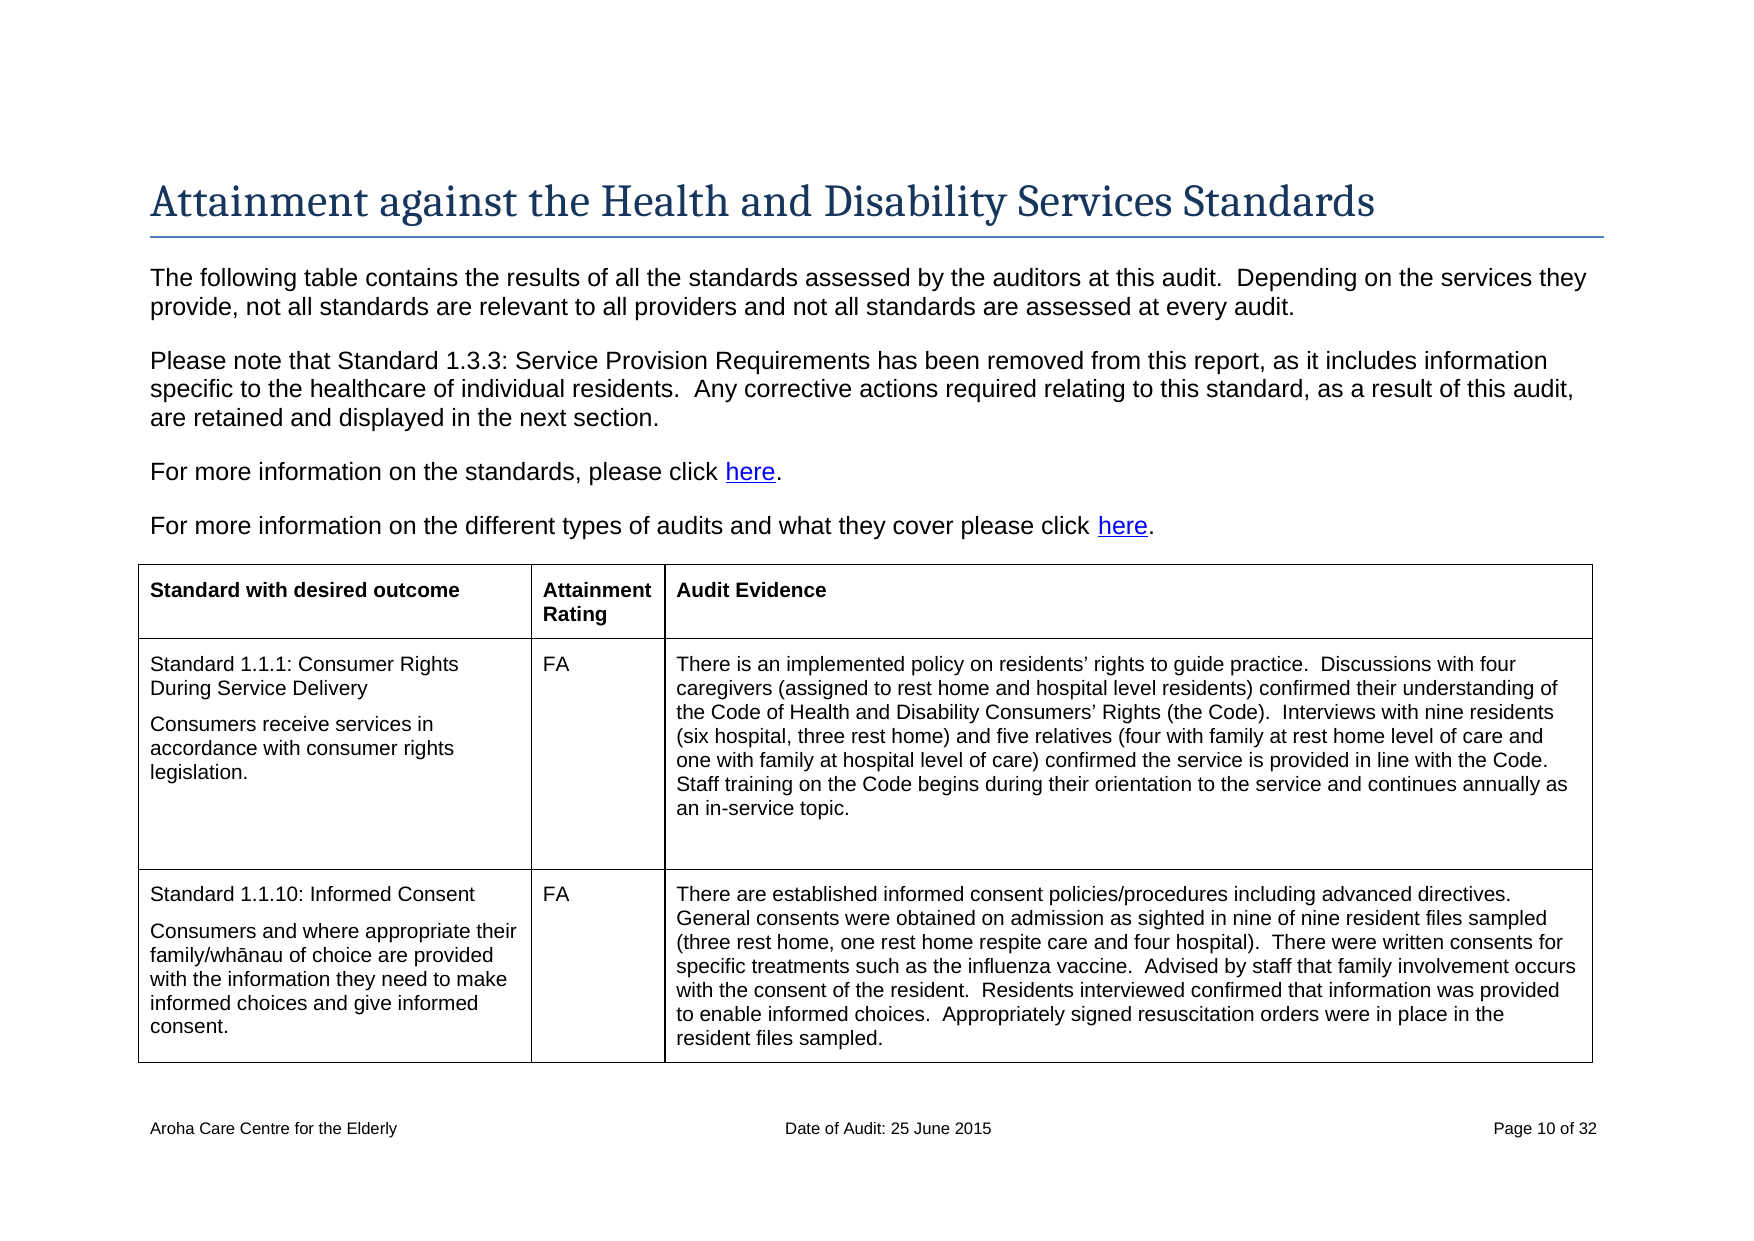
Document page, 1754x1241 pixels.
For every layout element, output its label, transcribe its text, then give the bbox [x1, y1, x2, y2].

subtitle Attainment against the Health and Disability Services Standards [150, 175, 1604, 236]
table_header Standard with desired outcome [139, 565, 531, 638]
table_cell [666, 870, 1592, 1062]
text Please note that Standard 1.3.3: Service Provision Requirements has been removed from this report, as it includes information specific to the healthcare of individual residents. Any corrective actions required relating to this standard, as a result of this audit, are retained and displayed in the next section. [150, 346, 1604, 432]
table_cell Standard 1.1.1: Consumer Rights During Service Delivery Consumers receive services in accordance with consumer rights legislation. [139, 639, 531, 868]
text The following table contains the results of all the standards assessed by the auditors at this audit. Depending on the services they provide, not all standards are relevant to all providers and not all standards are assessed at every audit. [150, 263, 1604, 321]
table_cell FA [532, 639, 664, 868]
table_cell There is an implemented policy on residents’ rights to guide practice. Discussions with four caregivers (assigned to rest home and hospital level residents) confirmed their understanding of the Code of Health and Disability Consumers’ Rights (the Code). Interviews with nine residents (six hospital, three rest home) and five relatives (four with family at rest home level of care and one with family at hospital level of care) confirmed the service is provided in line with the Code. Staff training on the Code begins during their orientation to the service and continues annually as an in-service topic. [666, 639, 1592, 868]
text For more information on the different types of audits and what they cover please click here. [150, 511, 1604, 539]
table_header Attainment Rating [532, 565, 664, 638]
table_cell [139, 870, 531, 1062]
table_header Audit Evidence [666, 565, 1592, 638]
table_cell FA [532, 870, 664, 1062]
text For more information on the standards, please click here. [150, 457, 1604, 486]
